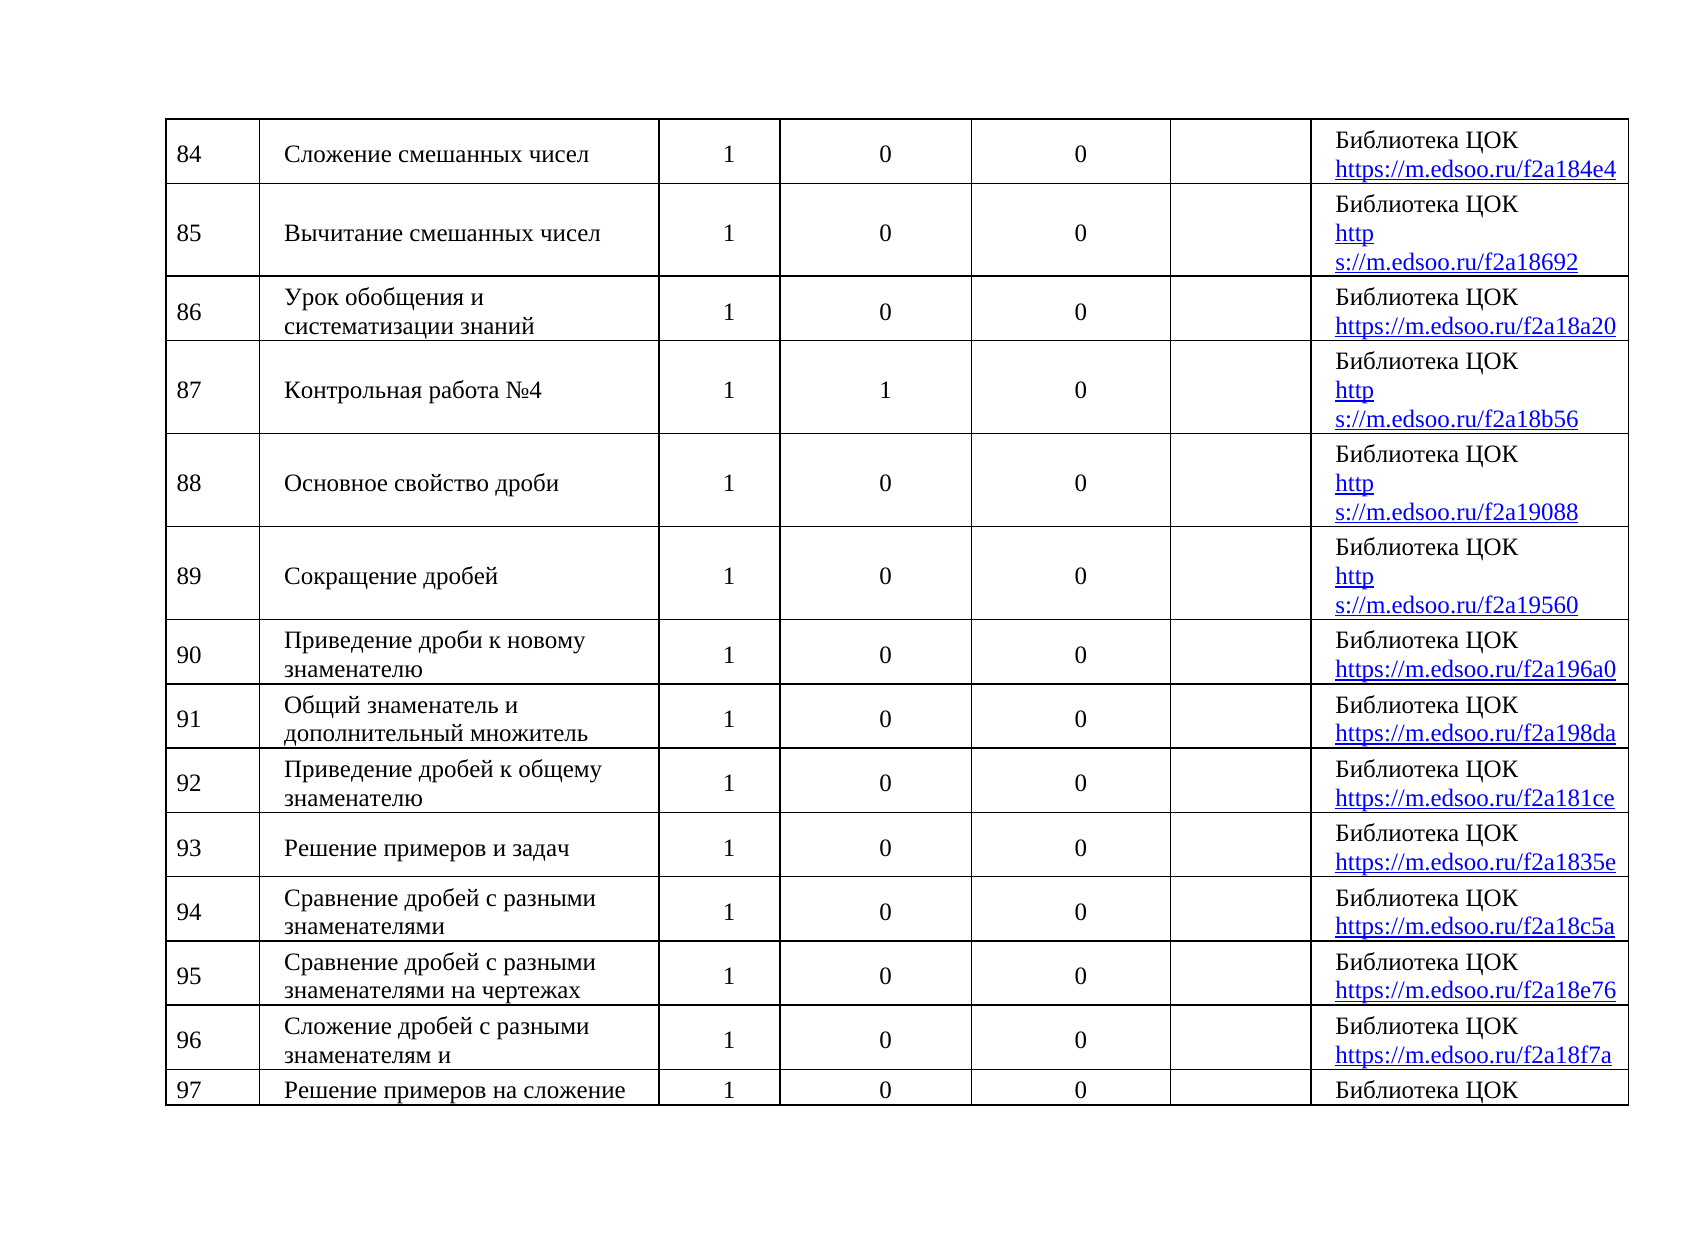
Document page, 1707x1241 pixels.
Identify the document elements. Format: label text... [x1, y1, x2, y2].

table_cell 0 [781, 685, 971, 747]
table_cell 1 [660, 1070, 779, 1104]
table_cell Урок обобщения и систематизации знаний [260, 277, 658, 340]
table_cell [1171, 620, 1310, 683]
table_cell 0 [972, 813, 1170, 876]
table_cell 96 [167, 1006, 259, 1069]
table_cell 90 [167, 620, 259, 683]
table_cell 1 [660, 120, 779, 182]
table_cell Библиотека ЦОК https://m.edsoo.ru/f2a196a0 [1312, 620, 1628, 683]
table_cell 0 [972, 1006, 1170, 1069]
table_cell 0 [972, 942, 1170, 1004]
table_cell Сравнение дробей с разными знаменателями на чертежах [260, 942, 658, 1004]
table_cell Основное свойство дроби [260, 434, 658, 526]
table_cell 86 [167, 277, 259, 340]
table_cell Сокращение дробей [260, 527, 658, 619]
table_cell 0 [972, 277, 1170, 340]
table_cell 0 [781, 1070, 971, 1104]
table_cell Контрольная работа №4 [260, 341, 658, 433]
table_cell 88 [167, 434, 259, 526]
table_cell 0 [972, 527, 1170, 619]
table_cell Приведение дроби к новому знаменателю [260, 620, 658, 683]
table_cell Библиотека ЦОК https://m.edsoo.ru/f2a184e4 [1312, 120, 1628, 182]
table_cell 91 [167, 685, 259, 747]
table_cell Библиотека ЦОК https://m.edsoo.ru/f2a18692 [1312, 184, 1628, 275]
table_cell 0 [781, 749, 971, 812]
table_cell 0 [972, 120, 1170, 182]
table_cell [1171, 434, 1310, 526]
table_cell 84 [167, 120, 259, 182]
table_cell [1171, 341, 1310, 433]
table_cell Библиотека ЦОК https://m.edsoo.ru/f2a1835e [1312, 813, 1628, 876]
table_cell [1171, 277, 1310, 340]
table_cell 92 [167, 749, 259, 812]
table_cell 0 [972, 341, 1170, 433]
table_cell 0 [972, 685, 1170, 747]
table_cell [1171, 749, 1310, 812]
table_cell [1171, 813, 1310, 876]
table_cell 94 [167, 877, 259, 940]
table_cell 97 [167, 1070, 259, 1104]
table_cell 0 [972, 184, 1170, 275]
table_cell 0 [781, 120, 971, 182]
table_cell 1 [660, 685, 779, 747]
table_cell 1 [660, 341, 779, 433]
table_cell 0 [781, 813, 971, 876]
table_cell Приведение дробей к общему знаменателю [260, 749, 658, 812]
table_cell Библиотека ЦОК https://m.edsoo.ru/f2a19560 [1312, 527, 1628, 619]
table_cell Библиотека ЦОК https://m.edsoo.ru/f2a18e76 [1312, 942, 1628, 1004]
table_cell Библиотека ЦОК https://m.edsoo.ru/f2a18b56 [1312, 341, 1628, 433]
table_cell 0 [781, 620, 971, 683]
table_cell Библиотека ЦОК https://m.edsoo.ru/f2a18f7a [1312, 1006, 1628, 1069]
table_cell 0 [781, 184, 971, 275]
table_cell Библиотека ЦОК https://m.edsoo.ru/f2a19088 [1312, 434, 1628, 526]
table_cell 0 [972, 434, 1170, 526]
table_cell 1 [660, 277, 779, 340]
table_cell 1 [660, 942, 779, 1004]
table_cell Вычитание смешанных чисел [260, 184, 658, 275]
table_cell Библиотека ЦОК https://m.edsoo.ru/f2a198da [1312, 685, 1628, 747]
table_cell 0 [781, 527, 971, 619]
table_cell 0 [972, 620, 1170, 683]
table_cell 0 [972, 749, 1170, 812]
table_cell 0 [781, 877, 971, 940]
table_cell Решение примеров и задач [260, 813, 658, 876]
table_cell 1 [660, 877, 779, 940]
table_cell [1171, 120, 1310, 182]
table_cell 0 [781, 434, 971, 526]
table_cell 87 [167, 341, 259, 433]
table_cell 0 [781, 1006, 971, 1069]
table_cell 89 [167, 527, 259, 619]
table_cell 1 [660, 434, 779, 526]
table_cell [1171, 527, 1310, 619]
table_cell Библиотека ЦОК https://m.edsoo.ru/f2a181ce [1312, 749, 1628, 812]
table_cell Сравнение дробей с разными знаменателями [260, 877, 658, 940]
table_cell Сложение дробей с разными знаменателям и [260, 1006, 658, 1069]
table_cell [1171, 685, 1310, 747]
table_cell 85 [167, 184, 259, 275]
table_cell Общий знаменатель и дополнительный множитель [260, 685, 658, 747]
table_cell Библиотека ЦОК https://m.edsoo.ru/f2a18c5a [1312, 877, 1628, 940]
table_cell Библиотека ЦОК https://m.edsoo.ru/f2a18a20 [1312, 277, 1628, 340]
table_cell [1171, 1006, 1310, 1069]
table_cell 1 [660, 184, 779, 275]
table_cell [1312, 1070, 1628, 1104]
table_cell 1 [660, 749, 779, 812]
table_cell 1 [660, 813, 779, 876]
table_cell Сложение смешанных чисел [260, 120, 658, 182]
table_cell 0 [781, 277, 971, 340]
table_cell [1171, 1070, 1310, 1104]
table_cell 1 [660, 1006, 779, 1069]
table_cell 0 [972, 1070, 1170, 1104]
table_cell [1171, 942, 1310, 1004]
table_cell 0 [972, 877, 1170, 940]
table_cell 1 [660, 620, 779, 683]
table_cell 95 [167, 942, 259, 1004]
table_cell 1 [660, 527, 779, 619]
table_cell [1171, 184, 1310, 275]
table_cell 93 [167, 813, 259, 876]
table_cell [260, 1070, 658, 1104]
table_cell 1 [781, 341, 971, 433]
table_cell [1171, 877, 1310, 940]
table_cell 0 [781, 942, 971, 1004]
